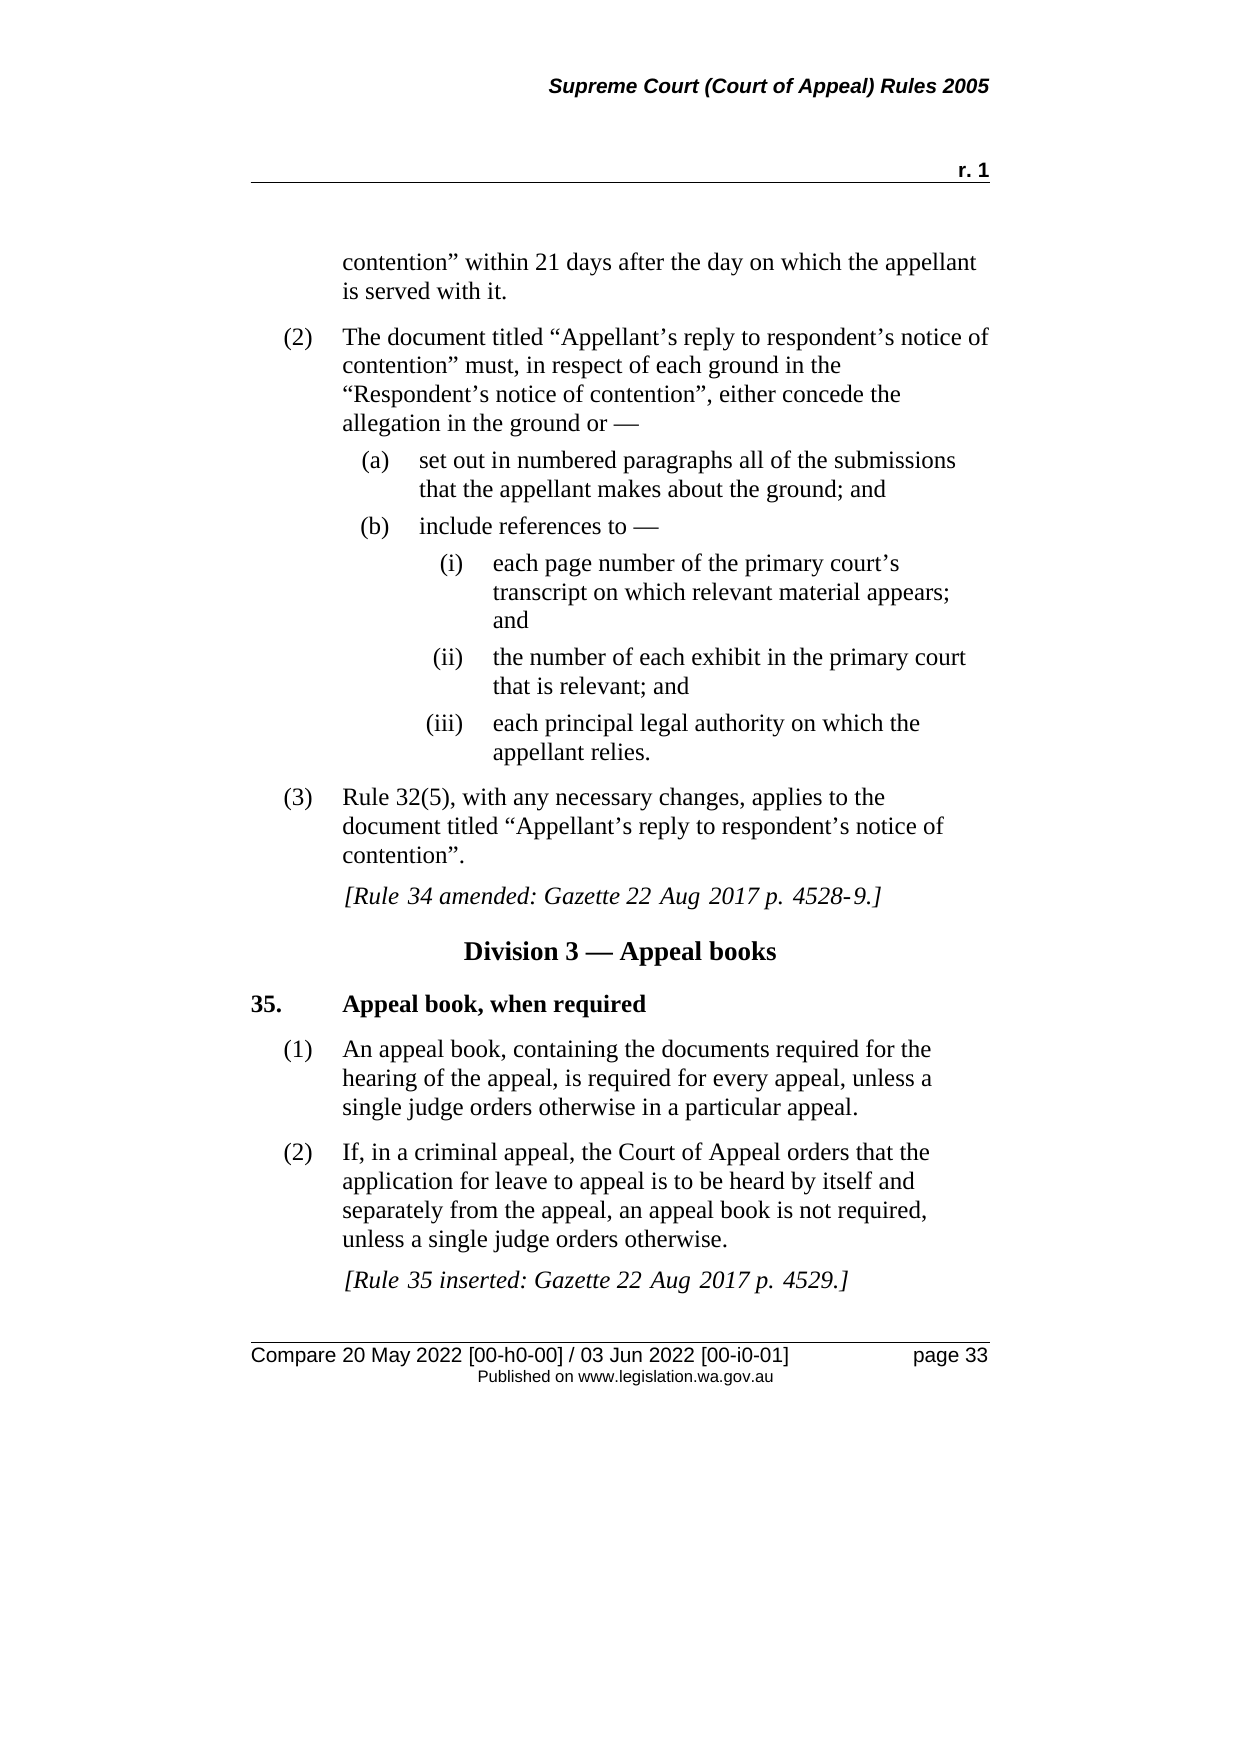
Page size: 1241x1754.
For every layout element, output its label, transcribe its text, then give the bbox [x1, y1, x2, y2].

text (b) include references to — [251, 511, 990, 539]
text (2) The document titled “Appellant’s reply to respondent’s notice of contention” must, in respect of each ground in the “Respondent’s notice of contention”, either concede the allegation in the ground or — [251, 322, 990, 437]
text (iii) each principal legal authority on which the appellant relies. [251, 708, 990, 766]
text [Rule 35 inserted: Gazette 22 Aug 2017 p. 4529.] [251, 1265, 990, 1294]
text (2) If, in a criminal appeal, the Court of Appeal orders that the application for leave to appeal is to be heard by itself and separately from the appeal, an appeal book is not required, unless a single judge orders otherwise. [251, 1137, 990, 1252]
text (3) Rule 32(5), with any necessary changes, applies to the document titled “Appellant’s reply to respondent’s notice of contention”. [251, 782, 990, 869]
text (a) set out in numbered paragraphs all of the submissions that the appellant makes about the ground; and [251, 445, 990, 502]
text (ii) the number of each exhibit in the primary court that is relevant; and [251, 642, 990, 700]
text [251, 247, 990, 305]
text (1) An appeal book, containing the documents required for the hearing of the appeal, is required for every appeal, unless a single judge orders otherwise in a particular appeal. [251, 1034, 990, 1121]
text (i) each page number of the primary court’s transcript on which relevant material appears; and [251, 548, 990, 634]
subtitle Division 3 — Appeal books [251, 935, 990, 966]
text [Rule 34 amended: Gazette 22 Aug 2017 p. 4528-9.] [251, 881, 990, 910]
subtitle 35. Appeal book, when required [251, 989, 990, 1018]
